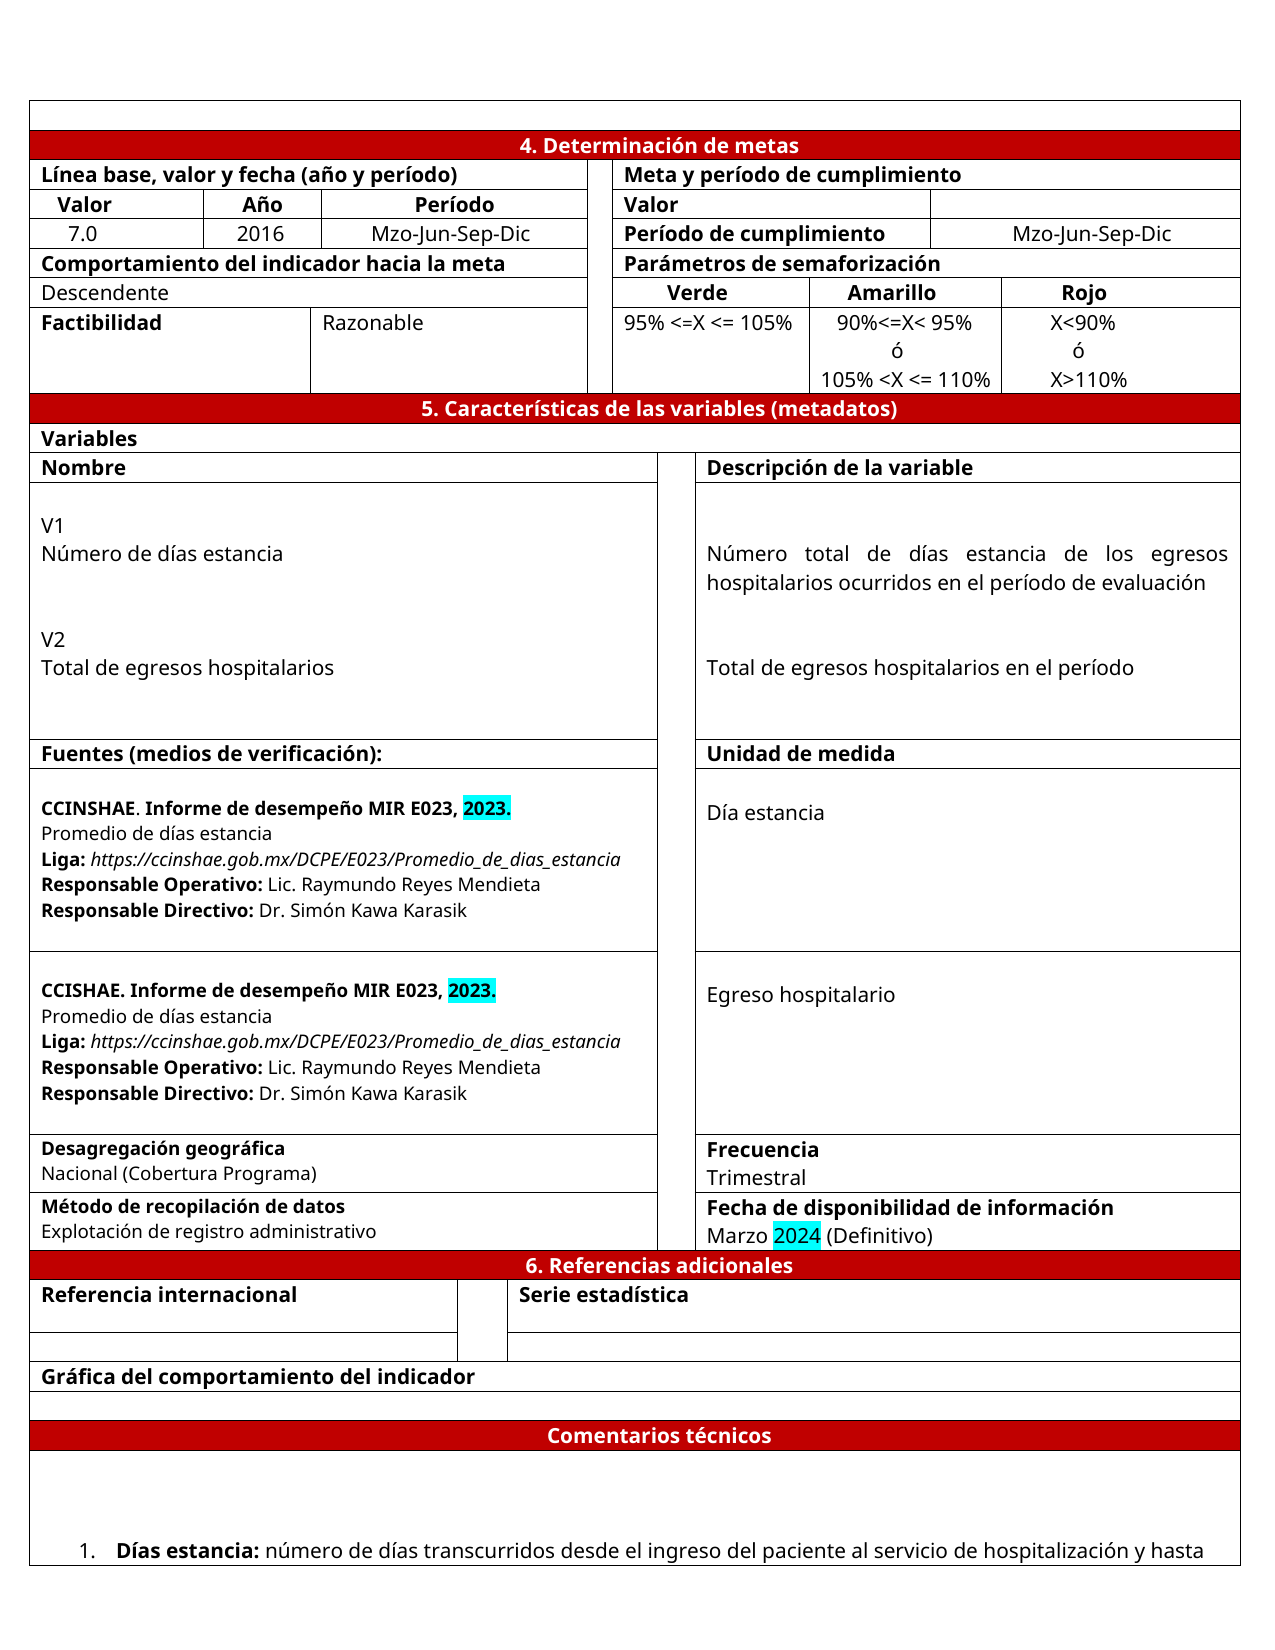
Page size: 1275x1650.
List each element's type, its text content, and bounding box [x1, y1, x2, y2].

table_cell Verde [613, 278, 809, 307]
table_cell [30, 1392, 1240, 1420]
table_cell Mzo-Jun-Sep-Dic [322, 219, 587, 248]
table_cell Variables [30, 424, 1240, 452]
table_cell Factibilidad [30, 308, 310, 393]
table_cell Descendente [30, 278, 587, 307]
table_cell Nombre [30, 453, 657, 482]
table_cell Referencia internacional [30, 1280, 457, 1332]
table_cell 5. Características de las variables (metadatos) [30, 394, 1240, 423]
table_cell Comportamiento del indicador hacia la meta [30, 249, 587, 277]
table_cell Serie estadística [508, 1280, 1240, 1332]
table_cell X<90% ó X>110% [1002, 308, 1240, 393]
table_cell [931, 190, 1240, 218]
table_cell 7.0 [30, 219, 203, 248]
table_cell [30, 101, 1240, 130]
table_cell Fuentes (medios de verificación): [30, 740, 657, 768]
table_cell Parámetros de semaforización [613, 249, 1240, 277]
table_cell [508, 1333, 1240, 1361]
table_cell Meta y período de cumplimiento [613, 160, 1240, 189]
table_cell Descripción de la variable [696, 453, 1240, 482]
table_cell Desagregación geográfica Nacional (Cobertura Programa) [30, 1135, 657, 1192]
table_cell Fecha de disponibilidad de información Marzo 2024 (Definitivo) [696, 1193, 1240, 1250]
table_cell Mzo-Jun-Sep-Dic [931, 219, 1240, 248]
table_cell [588, 160, 612, 393]
table_cell V1 Número de días estancia V2 Total de egresos hospitalarios [30, 483, 657, 738]
table_cell Día estancia [696, 769, 1240, 951]
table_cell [30, 1451, 1240, 1564]
table_cell [458, 1280, 507, 1361]
table_cell 2016 [204, 219, 321, 248]
table_cell Frecuencia Trimestral [696, 1135, 1240, 1192]
table_cell Número total de días estancia de los egresos hospitalarios ocurridos en el período de evaluación Total de egresos hospitalarios en el período [696, 483, 1240, 738]
table_cell Método de recopilación de datos Explotación de registro administrativo [30, 1193, 657, 1250]
table_cell CCINSHAE. Informe de desempeño MIR E023, 2023. Promedio de días estancia Liga: https://ccinshae.gob.mx/DCPE/E023/Promedio_de_dias_estancia Responsable Operativo: Lic. Raymundo Reyes Mendieta Responsable Directivo: Dr. Simón Kawa Karasik [30, 769, 657, 951]
table_cell Unidad de medida [696, 740, 1240, 768]
table_cell 95% <=X <= 105% [613, 308, 809, 393]
table_cell 4. Determinación de metas [30, 131, 1240, 159]
table_cell Línea base, valor y fecha (año y período) [30, 160, 587, 189]
table_cell [30, 1333, 457, 1361]
table_cell Período [322, 190, 587, 218]
table_cell Período de cumplimiento [613, 219, 930, 248]
table_cell [658, 453, 695, 1250]
table_cell Rojo [1002, 278, 1240, 307]
table_cell Año [204, 190, 321, 218]
table_cell Razonable [311, 308, 587, 393]
table_cell 90%<=X< 95% ó 105% <X <= 110% [810, 308, 1001, 393]
table_cell Valor [30, 190, 203, 218]
table_cell Comentarios técnicos [30, 1421, 1240, 1450]
table_cell Gráfica del comportamiento del indicador [30, 1362, 1240, 1391]
table_cell CCISHAE. Informe de desempeño MIR E023, 2023. Promedio de días estancia Liga: https://ccinshae.gob.mx/DCPE/E023/Promedio_de_dias_estancia Responsable Operativo: Lic. Raymundo Reyes Mendieta Responsable Directivo: Dr. Simón Kawa Karasik [30, 952, 657, 1134]
table_cell Egreso hospitalario [696, 952, 1240, 1134]
table_cell Valor [613, 190, 930, 218]
table_cell 6. Referencias adicionales [30, 1251, 1240, 1279]
table_cell Amarillo [810, 278, 1001, 307]
